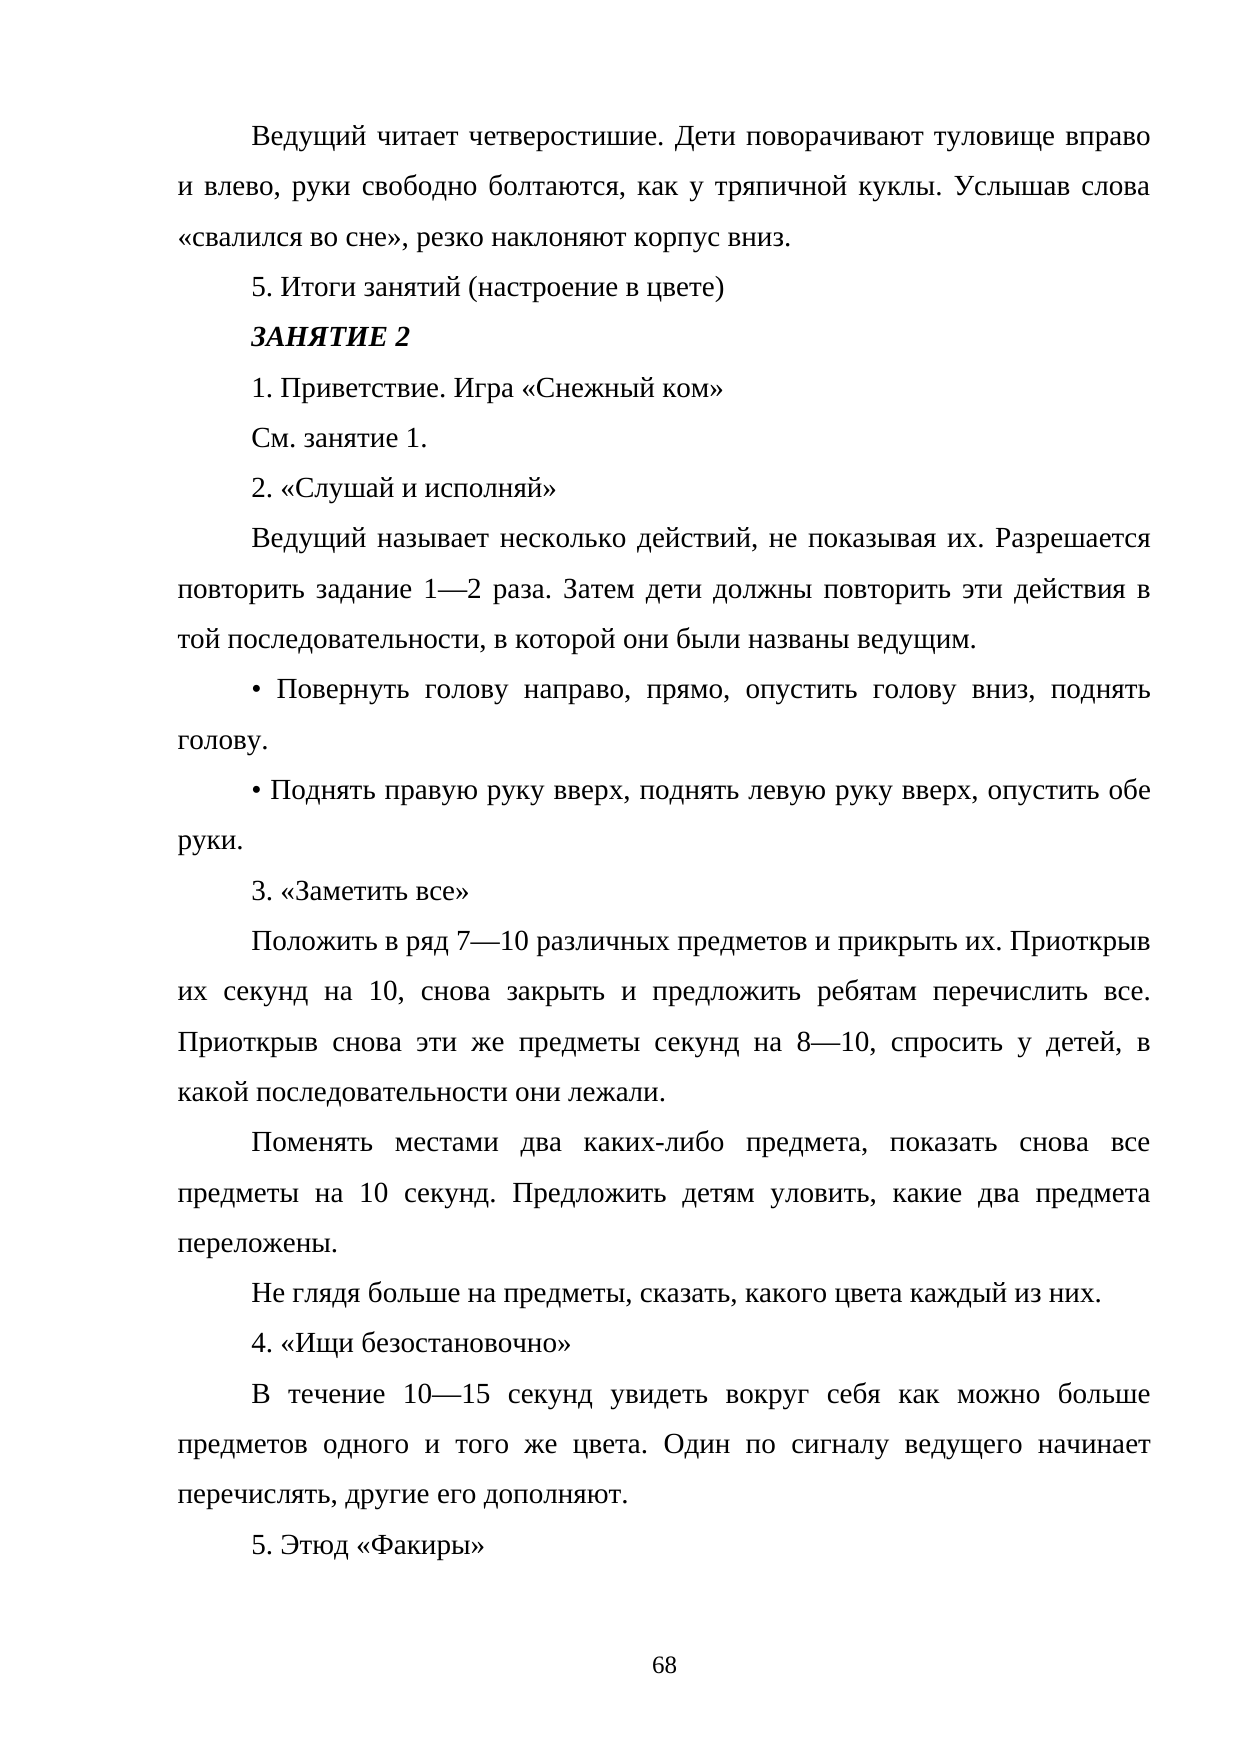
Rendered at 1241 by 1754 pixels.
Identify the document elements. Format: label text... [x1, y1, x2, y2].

text 4. «Ищи безостановочно» [177, 1326, 1152, 1359]
text Не глядя больше на предметы, сказать, какого цвета каждый из них. [177, 1275, 1152, 1309]
text Ведущий читает четверостишие. Дети поворачивают туловище вправо и влево, руки свободно болтаются, как у тряпичной куклы. Услышав слова «свалился во сне», резко наклоняют корпус вниз. [177, 118, 1152, 252]
text • Поднять правую руку вверх, поднять левую руку вверх, опустить обе руки. [177, 772, 1152, 856]
text 5. Этюд «Факиры» [177, 1527, 1152, 1560]
text 5. Итоги занятий (настроение в цвете) [177, 269, 1152, 303]
text Поменять местами два каких-либо предмета, показать снова все предметы на 10 секунд. Предложить детям уловить, какие два предмета переложены. [177, 1124, 1152, 1258]
text См. занятие 1. [177, 420, 1152, 453]
text 1. Приветствие. Игра «Снежный ком» [177, 370, 1152, 403]
text ЗАНЯТИЕ 2 [177, 319, 1152, 353]
text 3. «Заметить все» [177, 873, 1152, 906]
text В течение 10—15 секунд увидеть вокруг себя как можно больше предметов одного и того же цвета. Один по сигналу ведущего начинает перечислять, другие его дополняют. [177, 1376, 1152, 1510]
text Ведущий называет несколько действий, не показывая их. Разрешается повторить задание 1—2 раза. Затем дети должны повторить эти действия в той последовательности, в которой они были названы ведущим. [177, 521, 1152, 655]
text • Повернуть голову направо, прямо, опустить голову вниз, поднять голову. [177, 672, 1152, 755]
text Положить в ряд 7—10 различных предметов и прикрыть их. Приоткрыв их секунд на 10, снова закрыть и предложить ребятам перечислить все. Приоткрыв снова эти же предметы секунд на 8—10, спросить у детей, в какой последовательности они лежали. [177, 923, 1152, 1108]
text 2. «Слушай и исполняй» [177, 470, 1152, 504]
